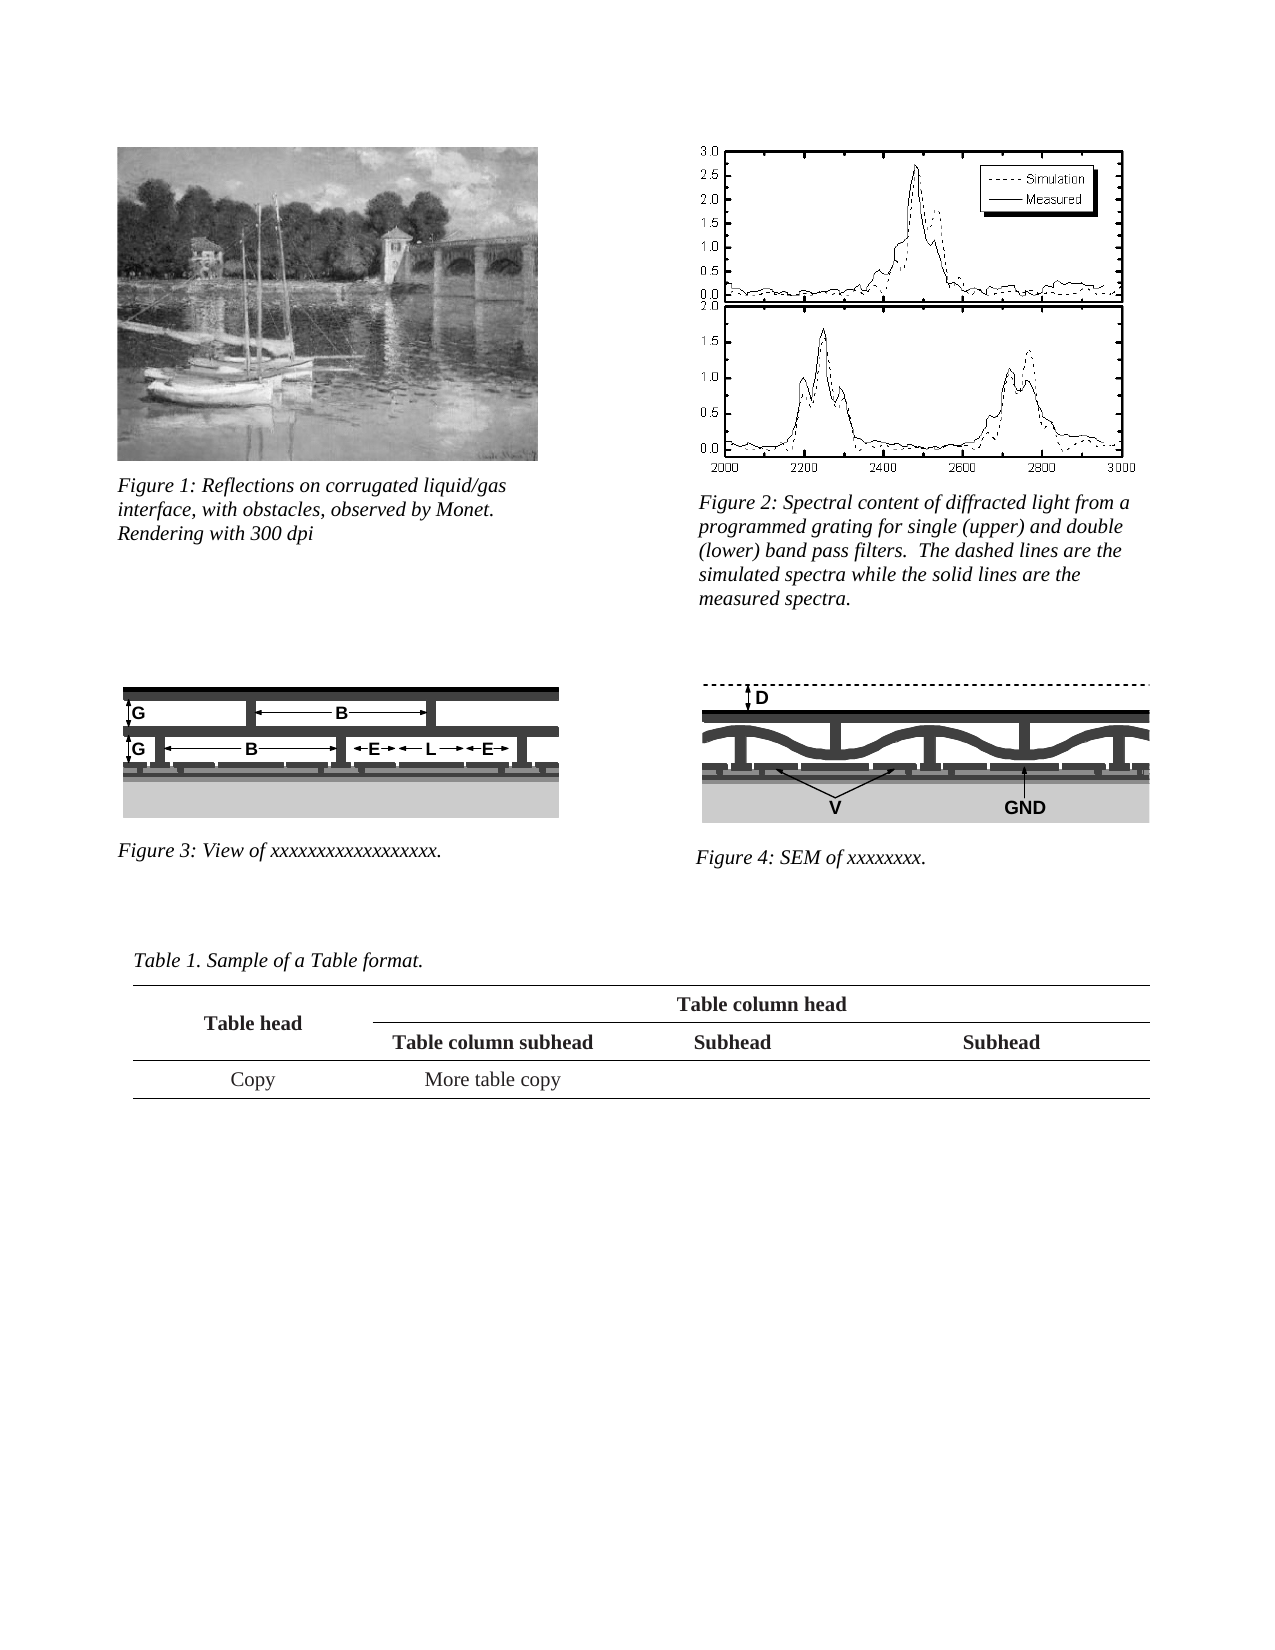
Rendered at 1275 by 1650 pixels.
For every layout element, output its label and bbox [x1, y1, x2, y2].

picture [117, 147, 538, 461]
